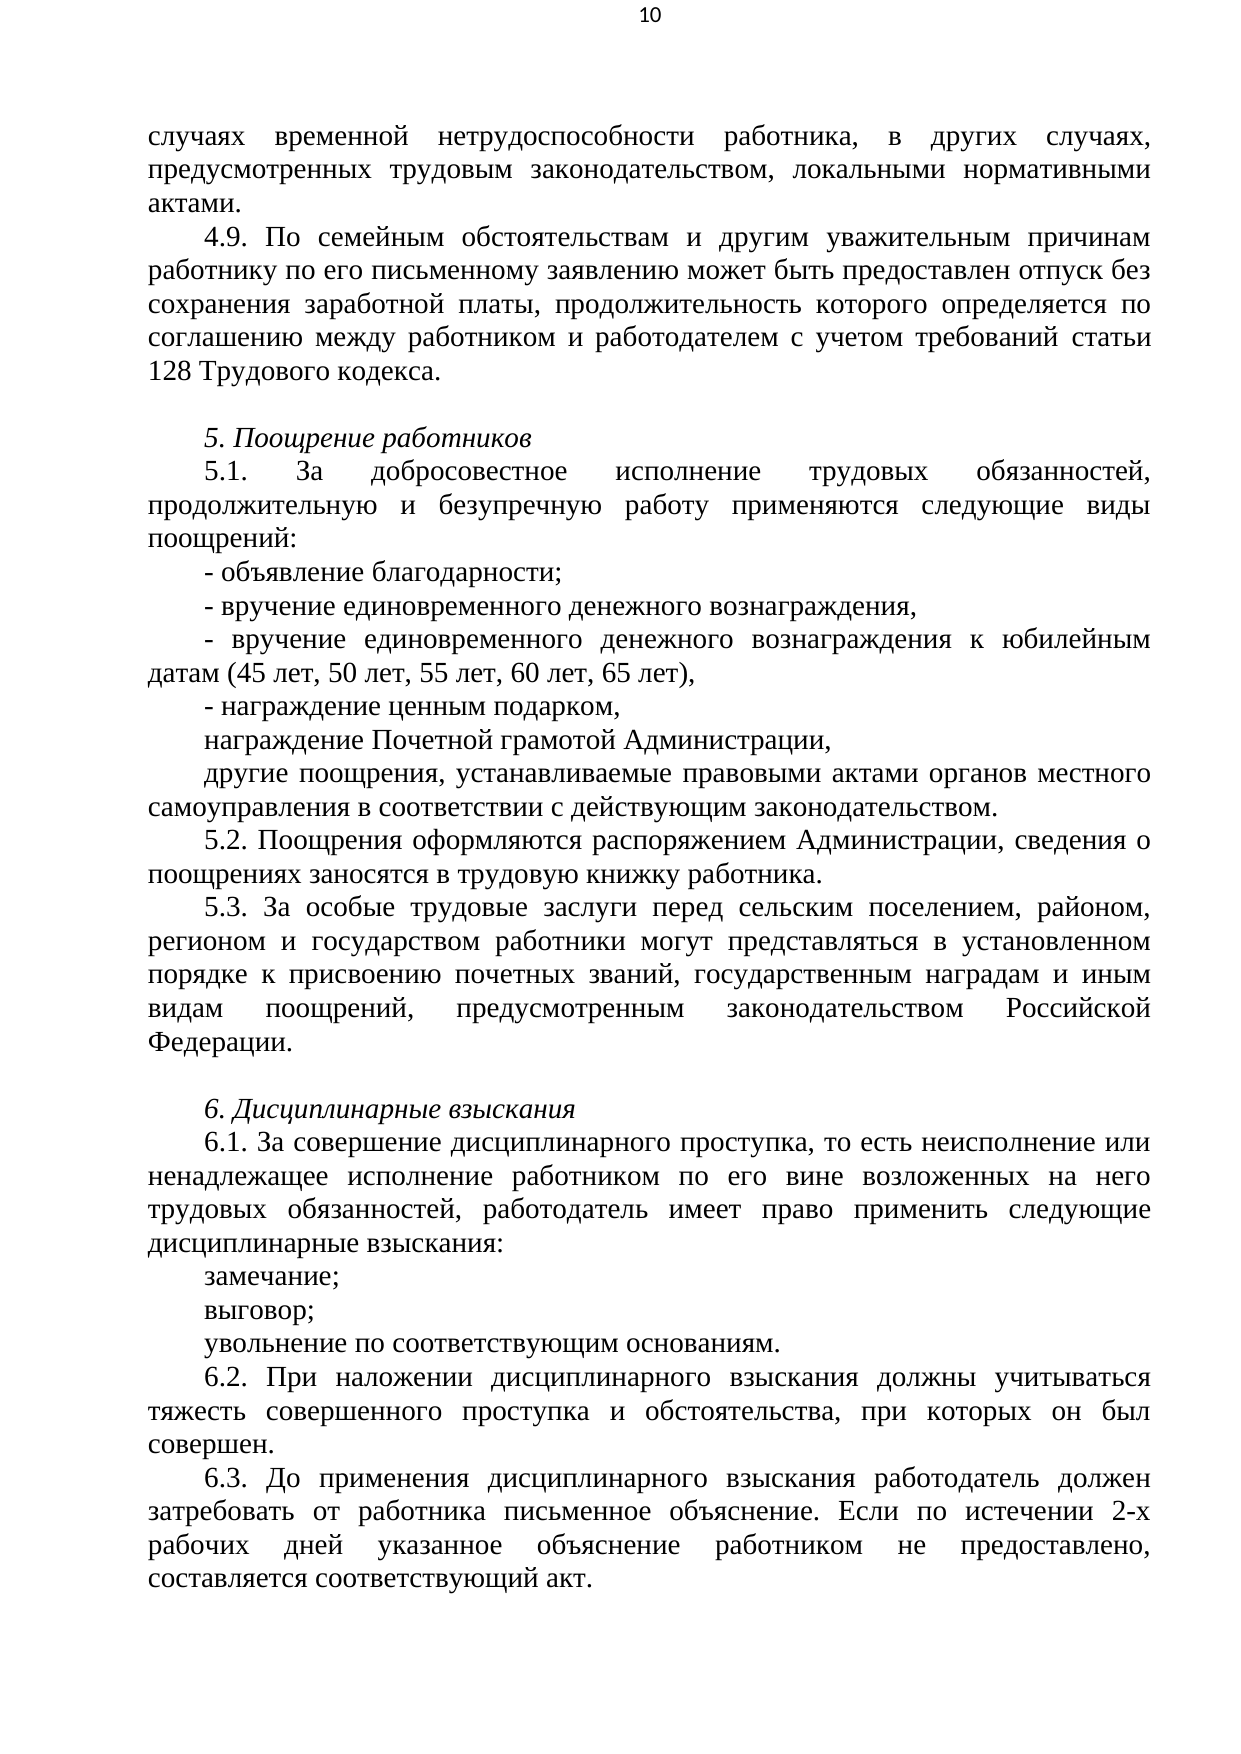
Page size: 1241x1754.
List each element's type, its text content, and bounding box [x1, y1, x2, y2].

text 5.3. За особые трудовые заслуги перед сельским поселением, районом, регионом и государством работники могут представляться в установленном порядке к присвоению почетных званий, государственным наградам и иным видам поощрений, предусмотренным законодательством Российской Федерации. [148, 889, 1152, 1057]
text выговор; [148, 1292, 1152, 1326]
text награждение Почетной грамотой Администрации, [148, 722, 1152, 755]
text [148, 118, 1152, 219]
text - объявление благодарности; [148, 554, 1152, 588]
text 4.9. По семейным обстоятельствам и другим уважительным причинам работнику по его письменному заявлению может быть предоставлен отпуск без сохранения заработной платы, продолжительность которого определяется по соглашению между работником и работодателем с учетом требований статьи 128 Трудового кодекса. [148, 219, 1152, 386]
text - награждение ценным подарком, [148, 688, 1152, 722]
text 6.1. За совершение дисциплинарного проступка, то есть неисполнение или ненадлежащее исполнение работником по его вине возложенных на него трудовых обязанностей, работодатель имеет право применить следующие дисциплинарные взыскания: [148, 1124, 1152, 1258]
text - вручение единовременного денежного вознаграждения к юбилейным датам (45 лет, 50 лет, 55 лет, 60 лет, 65 лет), [148, 621, 1152, 688]
text 6.2. При наложении дисциплинарного взыскания должны учитываться тяжесть совершенного проступка и обстоятельства, при которых он был совершен. [148, 1359, 1152, 1460]
text - вручение единовременного денежного вознаграждения, [148, 588, 1152, 621]
text 5. Поощрение работников [148, 420, 1152, 453]
text 5.1. За добросовестное исполнение трудовых обязанностей, продолжительную и безупречную работу применяются следующие виды поощрений: [148, 453, 1152, 554]
text другие поощрения, устанавливаемые правовыми актами органов местного самоуправления в соответствии с действующим законодательством. [148, 755, 1152, 822]
text 5.2. Поощрения оформляются распоряжением Администрации, сведения о поощрениях заносятся в трудовую книжку работника. [148, 822, 1152, 889]
text увольнение по соответствующим основаниям. [148, 1326, 1152, 1359]
text 6. Дисциплинарные взыскания [148, 1091, 1152, 1124]
text замечание; [148, 1258, 1152, 1292]
text 6.3. До применения дисциплинарного взыскания работодатель должен затребовать от работника письменное объяснение. Если по истечении 2-х рабочих дней указанное объяснение работником не предоставлено, составляется соответствующий акт. [148, 1460, 1152, 1594]
